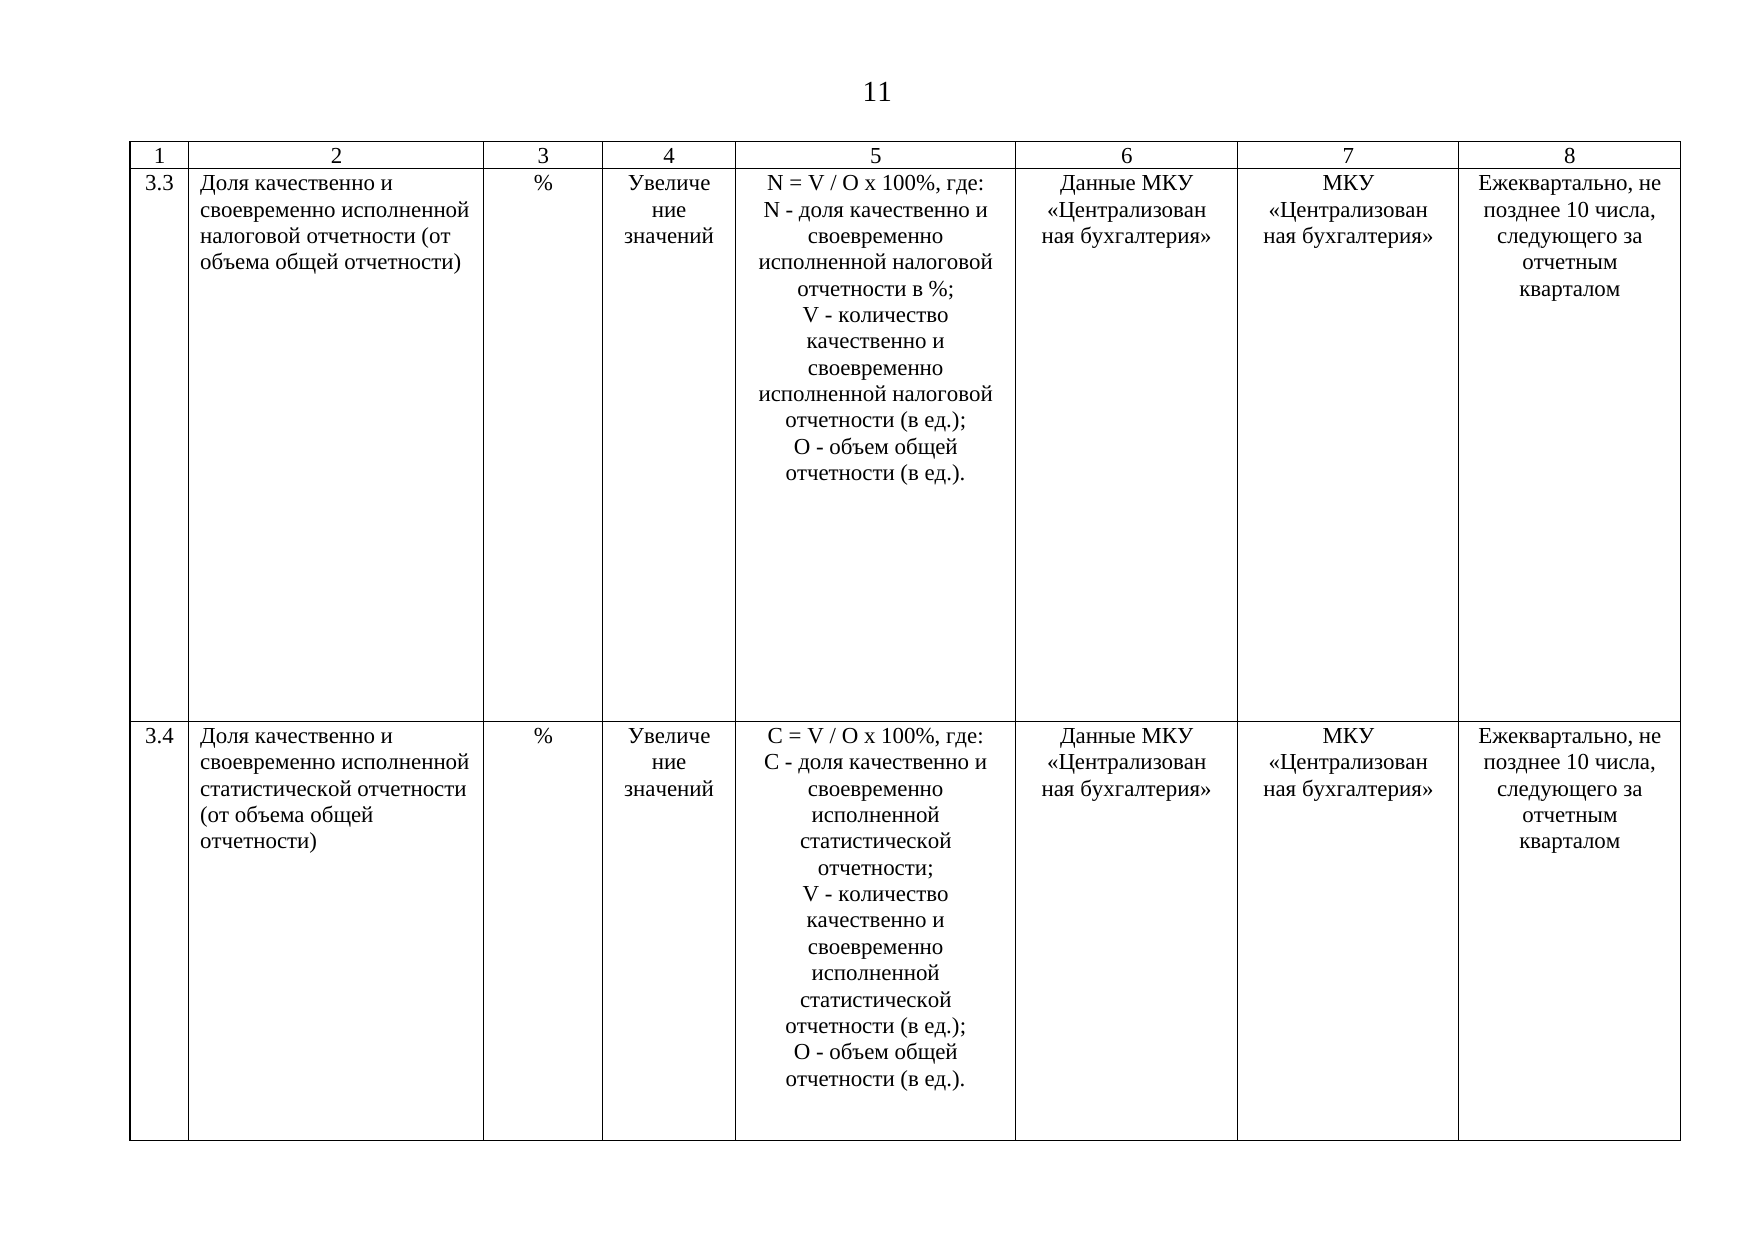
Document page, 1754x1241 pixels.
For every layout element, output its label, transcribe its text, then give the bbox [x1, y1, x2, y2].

table_cell 3.4 [131, 722, 188, 1140]
table_cell % [484, 169, 602, 721]
table_cell МКУ «Централизован ная бухгалтерия» [1238, 169, 1458, 721]
table_cell Доля качественно и своевременно исполненной статистической отчетности (от объема общей отчетности) [189, 722, 483, 1140]
table_header 1 [131, 142, 188, 168]
table_header 2 [189, 142, 483, 168]
table_cell C = V / О x 100%, где: C - доля качественно и своевременно исполненной статистической отчетности; V - количество качественно и своевременно исполненной статистической отчетности (в ед.); О - объем общей отчетности (в ед.). [736, 722, 1015, 1140]
table_cell 3.3 [131, 169, 188, 721]
table_header 5 [736, 142, 1015, 168]
table_header 8 [1459, 142, 1680, 168]
table_header 3 [484, 142, 602, 168]
table_cell МКУ «Централизован ная бухгалтерия» [1238, 722, 1458, 1140]
table_cell Увеличе ние значений [603, 722, 735, 1140]
table_cell Доля качественно и своевременно исполненной налоговой отчетности (от объема общей отчетности) [189, 169, 483, 721]
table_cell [1016, 169, 1237, 721]
table_header 4 [603, 142, 735, 168]
table_header 7 [1238, 142, 1458, 168]
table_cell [1459, 169, 1680, 721]
table_cell N = V / О x 100%, где: N - доля качественно и своевременно исполненной налоговой отчетности в %; V - количество качественно и своевременно исполненной налоговой отчетности (в ед.); О - объем общей отчетности (в ед.). [736, 169, 1015, 721]
table_cell % [484, 722, 602, 1140]
table_cell Данные МКУ «Централизован ная бухгалтерия» [1016, 722, 1237, 1140]
table_cell Увеличе ние значений [603, 169, 735, 721]
table_header 6 [1016, 142, 1237, 168]
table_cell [1459, 722, 1680, 1140]
